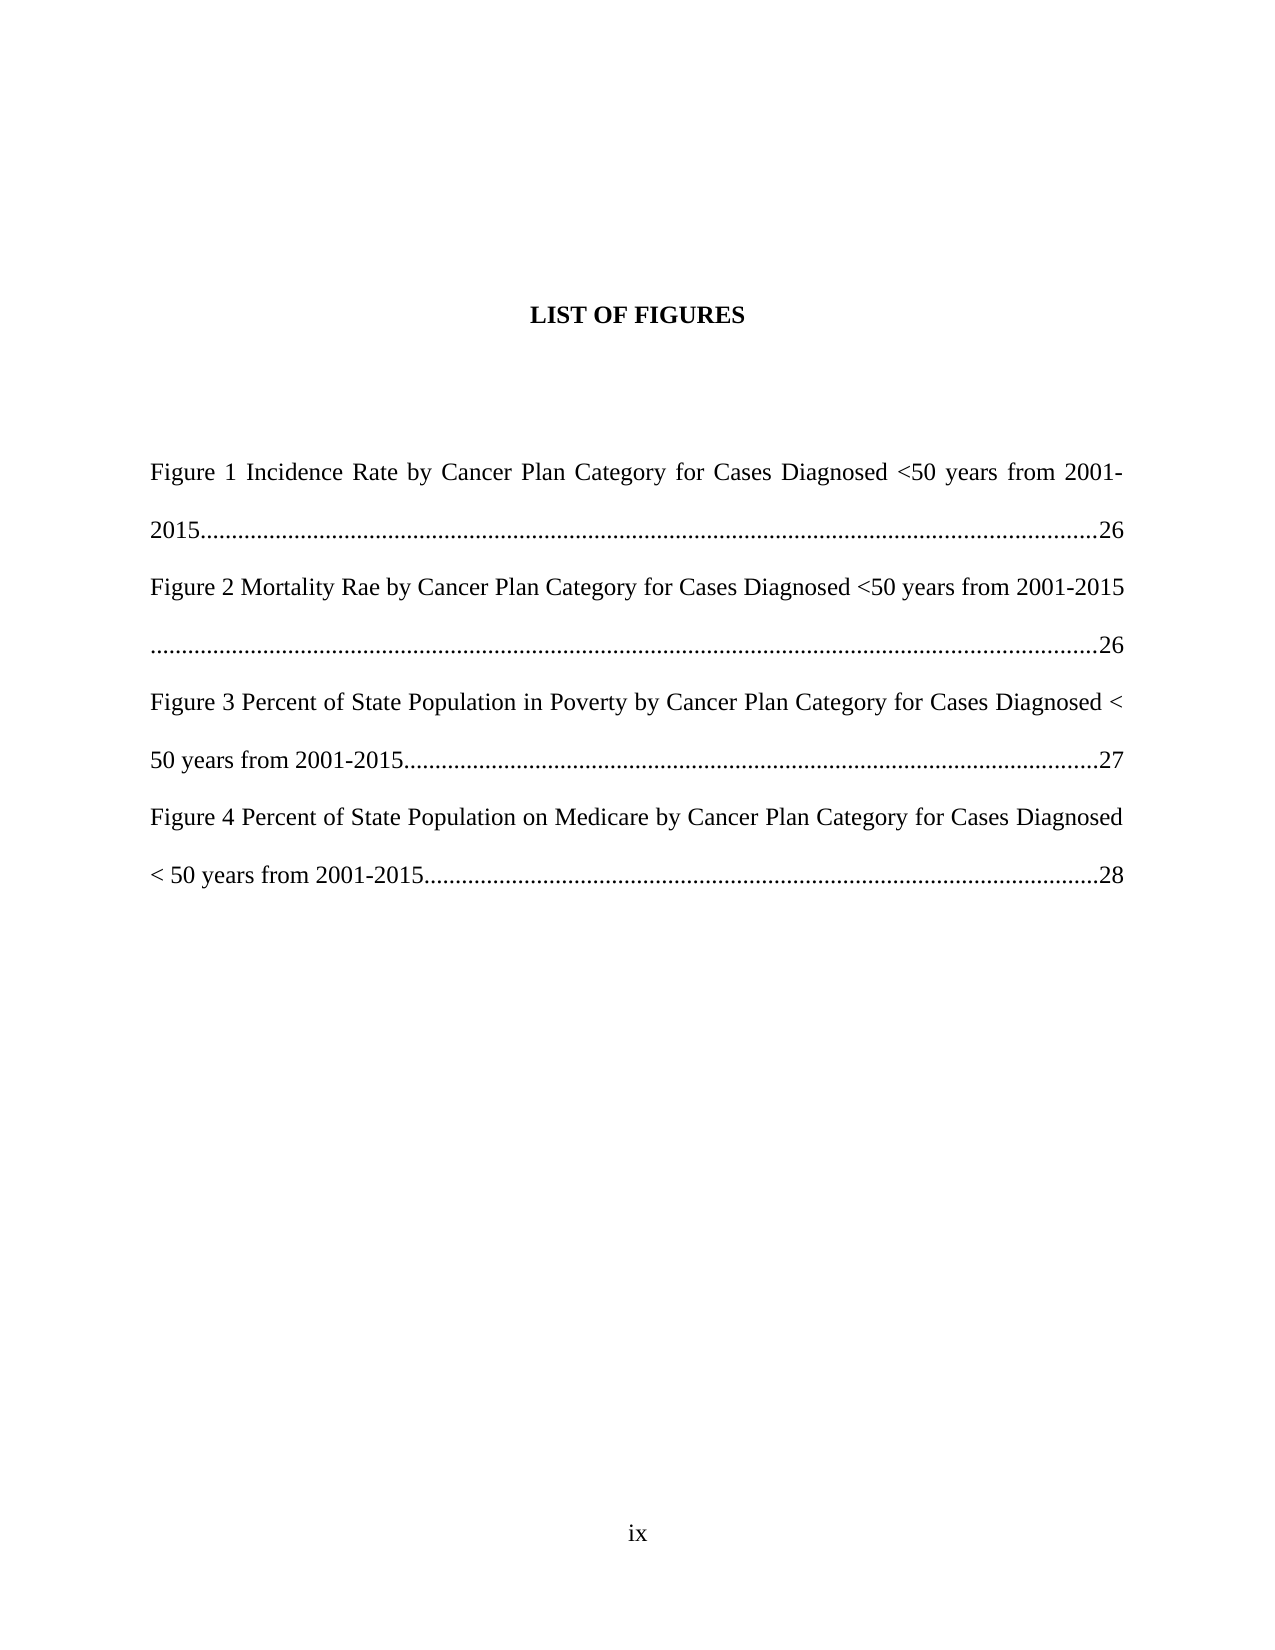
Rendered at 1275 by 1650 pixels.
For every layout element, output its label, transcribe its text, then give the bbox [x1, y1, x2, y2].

text Figure 3 Percent of State Population in Poverty by Cancer Plan Category for Cases Diagnosed < 50 years from 2001-2015 27 [150, 687, 1125, 774]
text Figure 4 Percent of State Population on Medicare by Cancer Plan Category for Cases Diagnosed < 50 years from 2001-2015 28 [150, 802, 1125, 889]
text Figure 2 Mortality Rae by Cancer Plan Category for Cases Diagnosed <50 years from 2001-2015 26 [150, 572, 1125, 659]
text Figure 1 Incidence Rate by Cancer Plan Category for Cases Diagnosed <50 years from 2001-2015 26 [150, 457, 1125, 544]
text List of Figures [150, 300, 1125, 329]
